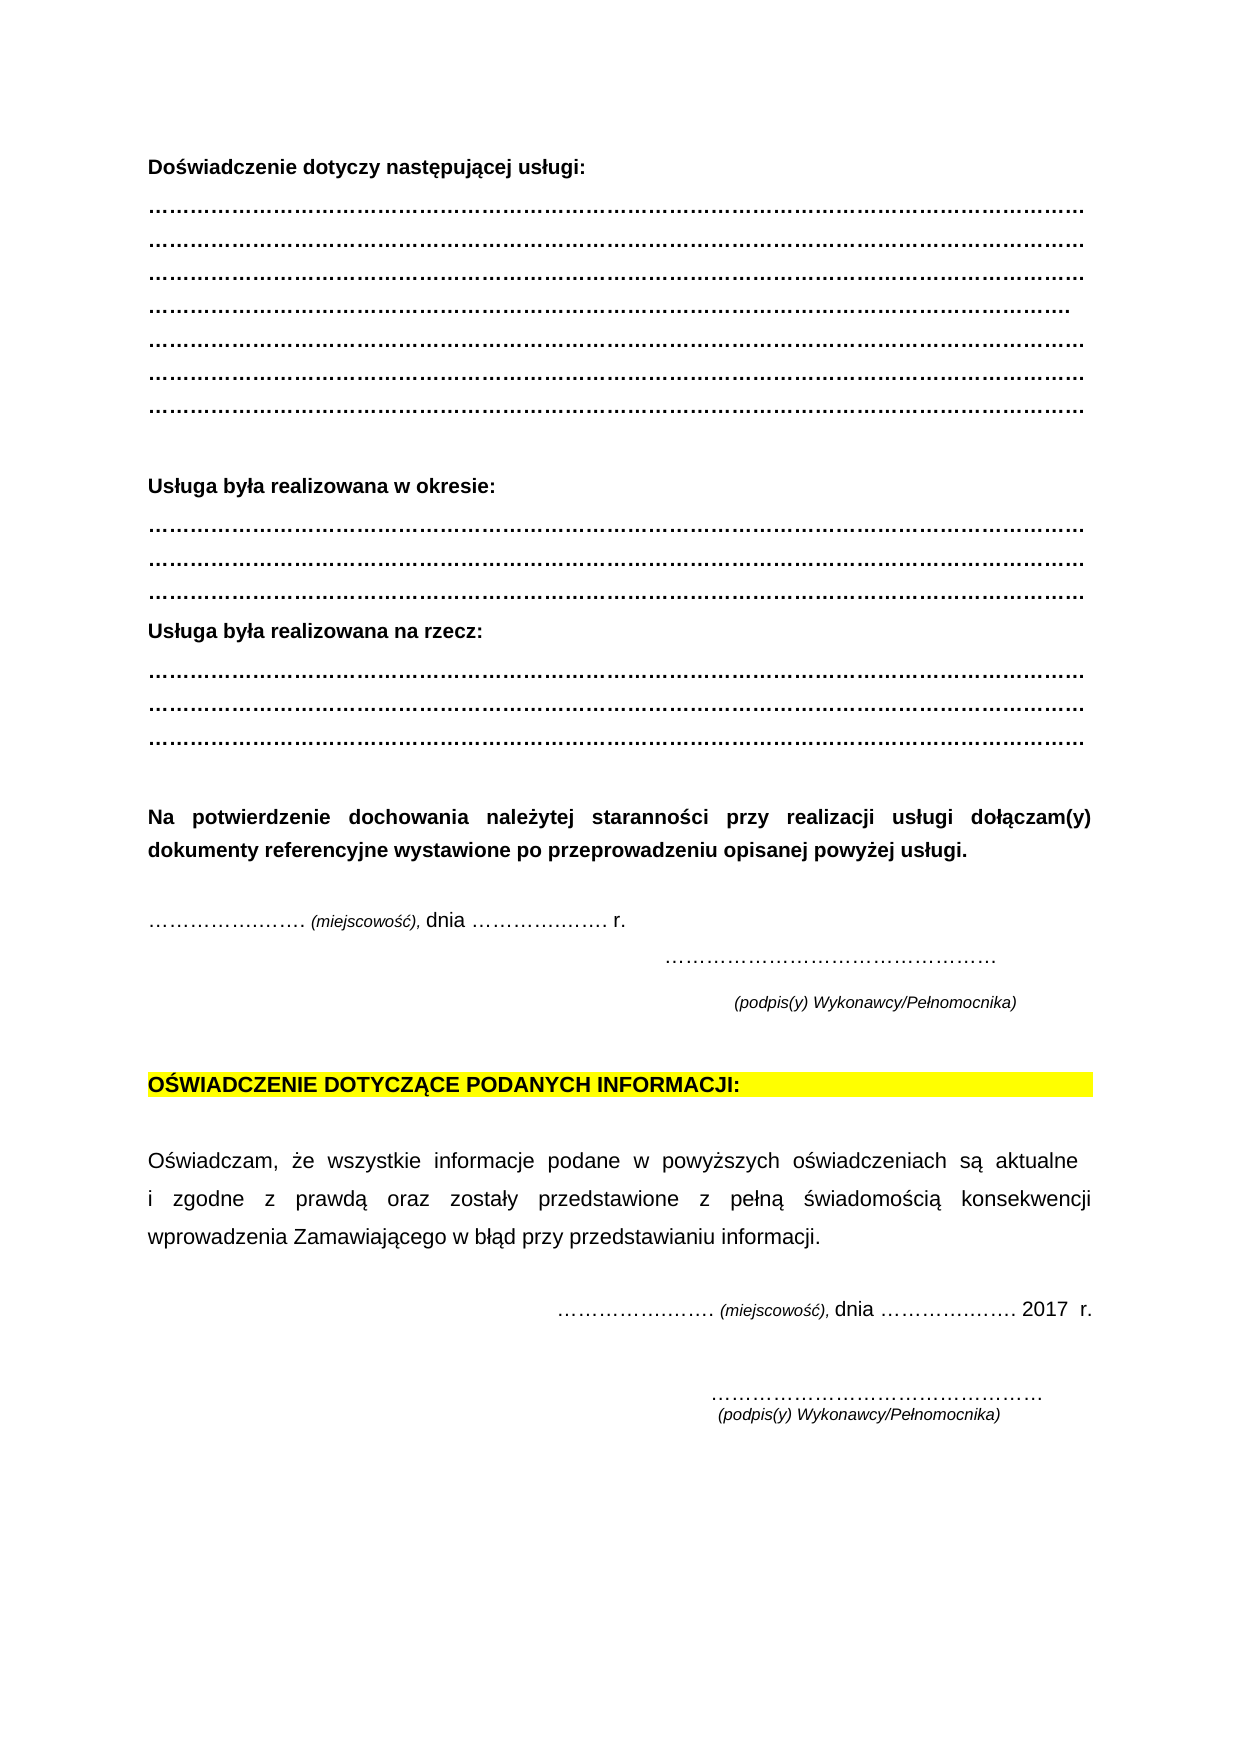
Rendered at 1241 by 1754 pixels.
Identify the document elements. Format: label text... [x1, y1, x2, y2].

text Oświadczam, że wszystkie informacje podane w powyższych oświadczeniach są aktualne i zgodne z prawdą oraz zostały przedstawione z pełną świadomością konsekwencji wprowadzenia Zamawiającego w błąd przy przedstawianiu informacji. [148, 1148, 1093, 1249]
text (podpis(y) Wykonawcy/Pełnomocnika) [148, 993, 1093, 1012]
text Na potwierdzenie dochowania należytej staranności przy realizacji usługi dołączam(y) dokumenty referencyjne wystawione po przeprowadzeniu opisanej powyżej usługi. [148, 798, 1093, 864]
text …………….……. (miejscowość), dnia ………….……. r. [148, 908, 1093, 932]
text ………………………………………… [148, 1381, 1093, 1405]
text Usługa była realizowana w okresie: [148, 466, 1093, 500]
text OŚWIADCZENIE DOTYCZĄCE PODANYCH INFORMACJI: [148, 1072, 1093, 1097]
text (podpis(y) Wykonawcy/Pełnomocnika) [148, 1405, 1093, 1424]
text ……………………………………………………………………………………………………………………………………………………………………………………………………………………………………………………………………………………………………………………………………………………………………… [148, 506, 1093, 606]
text …………….……. (miejscowość), dnia ………….……. 2017 r. [148, 1297, 1093, 1321]
text Doświadczenie dotyczy następującej usługi: [148, 148, 1093, 181]
text ……………………………………………………………………………………………………………………………………………………………………………………………………………………………………………………………………………………………………………………………………………………………………… [148, 652, 1093, 752]
text ………………………………………… [148, 944, 1093, 968]
text Usługa była realizowana na rzecz: [148, 612, 1093, 646]
text …………………………………………………………………………………………………………………………………………………………………………………………………………………………………………………………………………………………………………………………………………………………………………………………………………………………………………………………………………………………….……………………………………………………………………………………………………………………………………………………………………………………………………………………………………………………………………………………………………………………………………………………………………… [148, 187, 1093, 421]
